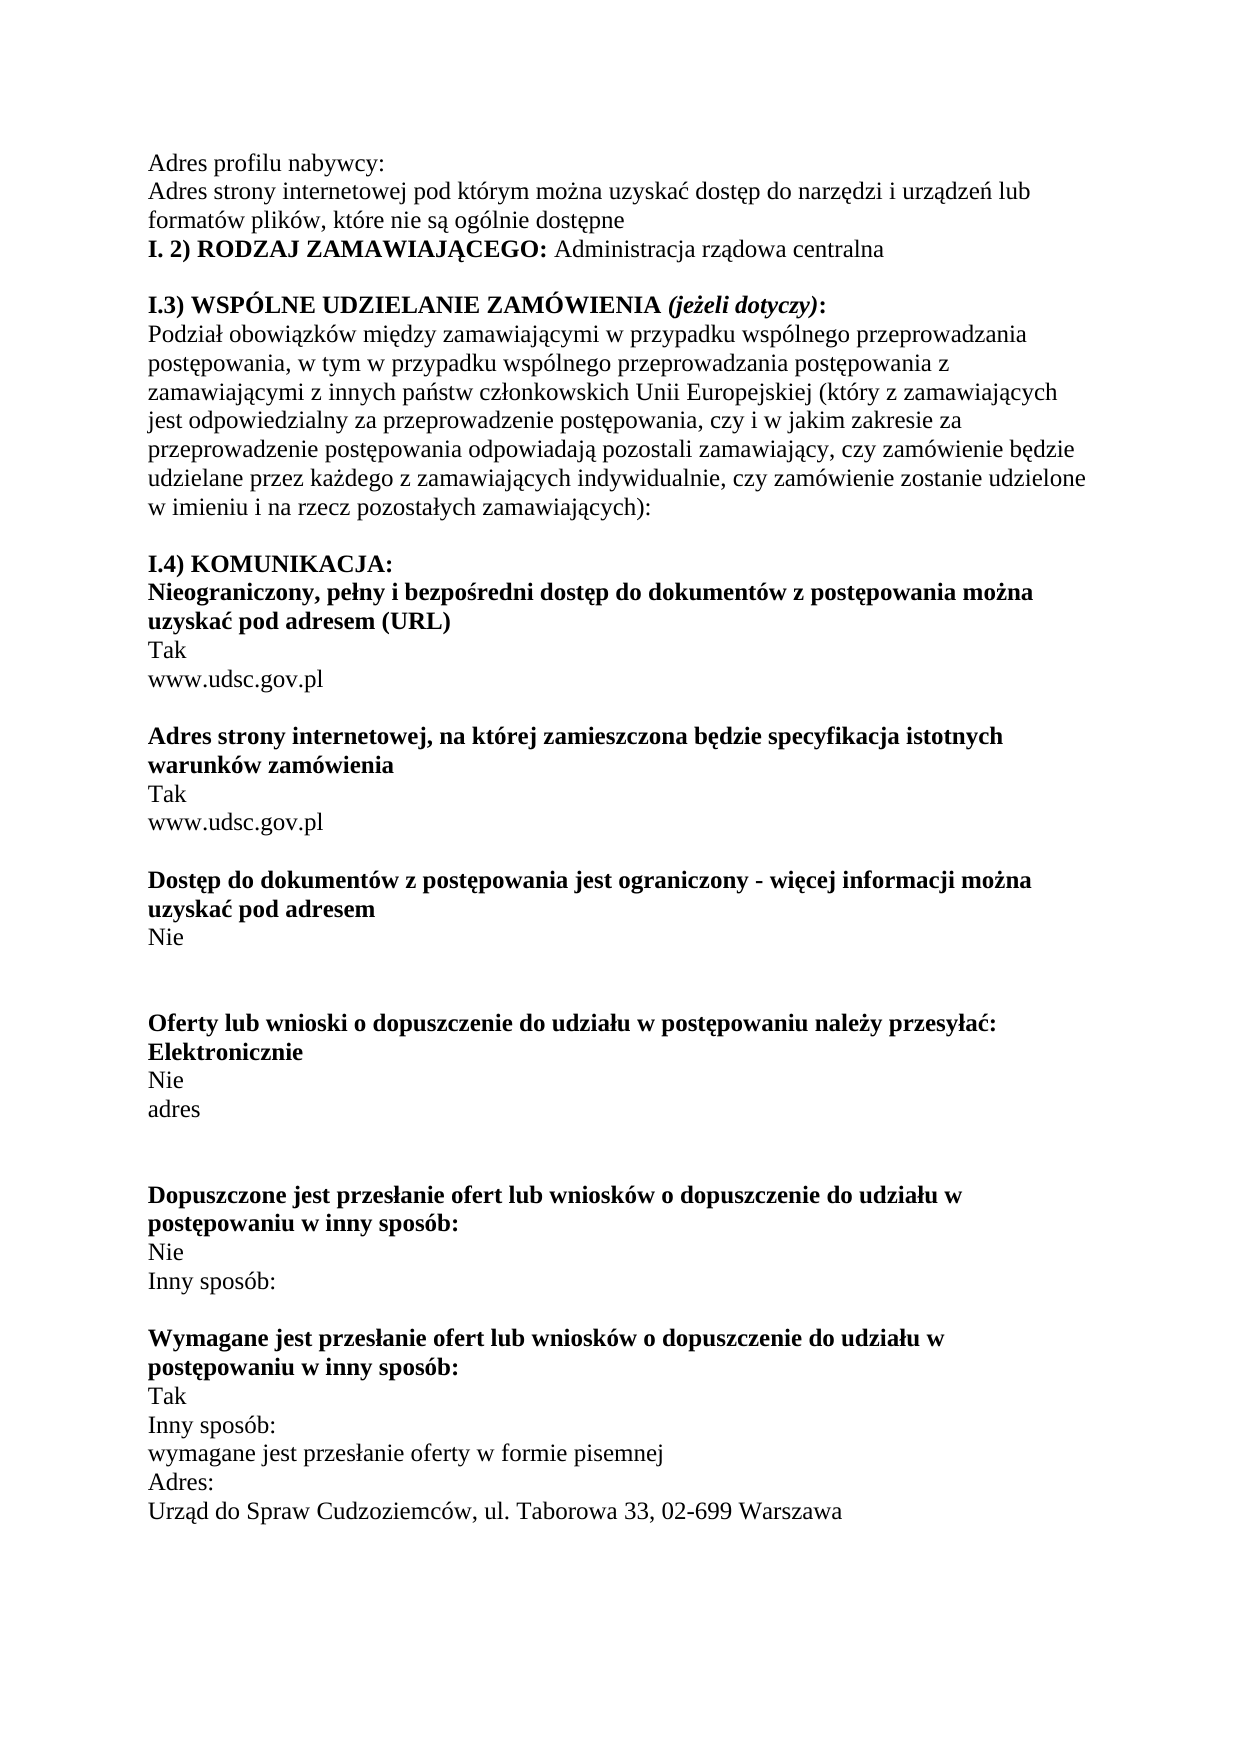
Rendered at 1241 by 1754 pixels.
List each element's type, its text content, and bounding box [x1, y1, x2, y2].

text Tak www.udsc.gov.pl [148, 635, 1093, 692]
text I.3) WSPÓLNE UDZIELANIE ZAMÓWIENIA (jeżeli dotyczy): [148, 291, 1093, 319]
text I.4) KOMUNIKACJA: Nieograniczony, pełny i bezpośredni dostęp do dokumentów z postępowania można uzyskać pod adresem (URL) [148, 549, 1093, 635]
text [148, 148, 1093, 234]
text I. 2) RODZAJ ZAMAWIAJĄCEGO: Administracja rządowa centralna [148, 234, 1093, 291]
text Adres strony internetowej, na której zamieszczona będzie specyfikacja istotnych warunków zamówienia [148, 692, 1093, 779]
text Podział obowiązków między zamawiającymi w przypadku wspólnego przeprowadzania postępowania, w tym w przypadku wspólnego przeprowadzania postępowania z zamawiającymi z innych państw członkowskich Unii Europejskiej (który z zamawiających jest odpowiedzialny za przeprowadzenie postępowania, czy i w jakim zakresie za przeprowadzenie postępowania odpowiadają pozostali zamawiający, czy zamówienie będzie udzielane przez każdego z zamawiających indywidualnie, czy zamówienie zostanie udzielone w imieniu i na rzecz pozostałych zamawiających): [148, 319, 1093, 549]
text Tak www.udsc.gov.pl [148, 779, 1093, 836]
text Nie adres [148, 1065, 1093, 1151]
text Oferty lub wnioski o dopuszczenie do udziału w postępowaniu należy przesyłać: Elektronicznie [148, 979, 1093, 1065]
text Nie [148, 922, 1093, 979]
text Dopuszczone jest przesłanie ofert lub wniosków o dopuszczenie do udziału w postępowaniu w inny sposób: Nie Inny sposób: Wymagane jest przesłanie ofert lub wniosków o dopuszczenie do udziału w postępowaniu w inny sposób: Tak Inny sposób: wymagane jest przesłanie oferty w formie pisemnej Adres: Urząd do Spraw Cudzoziemców, ul. Taborowa 33, 02-699 Warszawa [148, 1180, 1093, 1525]
text Dostęp do dokumentów z postępowania jest ograniczony - więcej informacji można uzyskać pod adresem [148, 836, 1093, 922]
